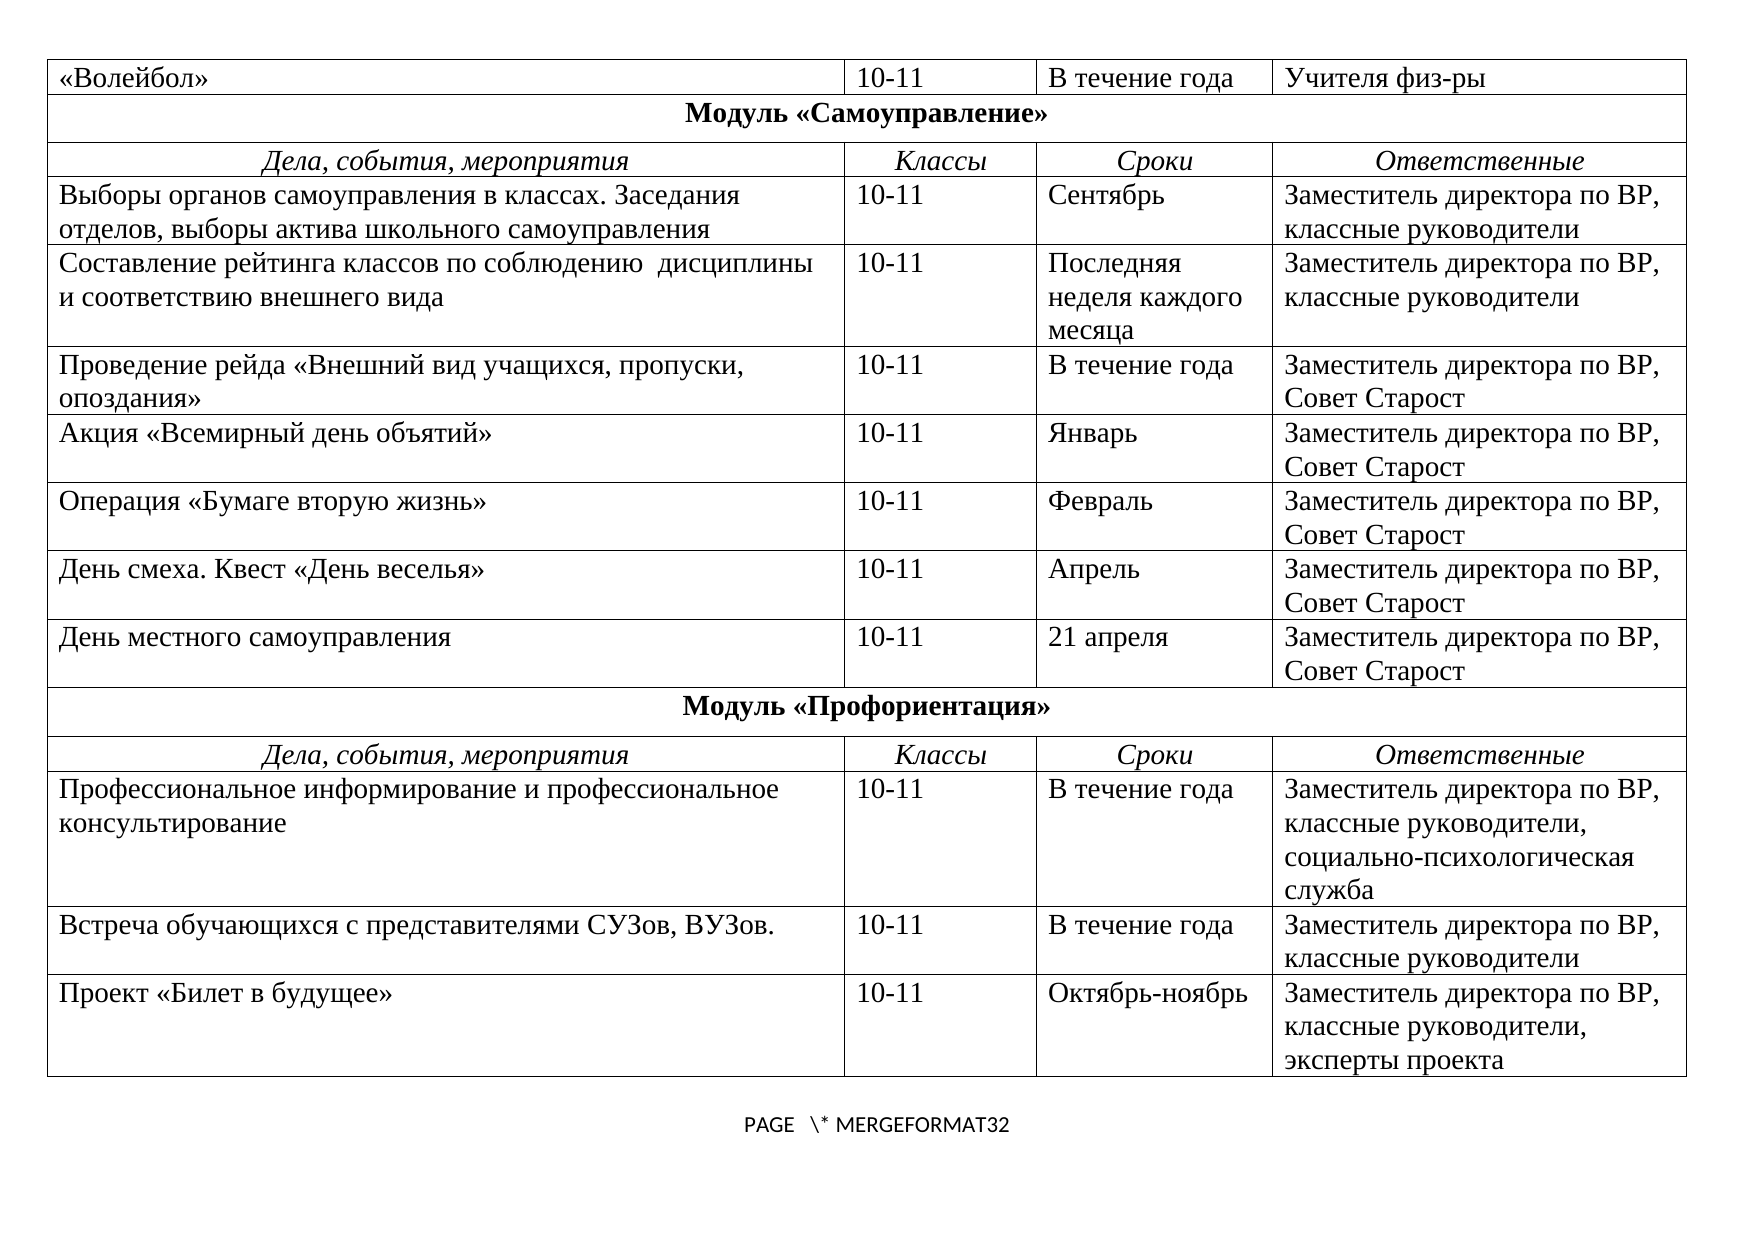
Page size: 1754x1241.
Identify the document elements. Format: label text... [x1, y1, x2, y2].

table_cell 10-11 [845, 347, 1036, 414]
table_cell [1273, 907, 1686, 974]
table_cell Классы [845, 143, 1036, 176]
table_cell Сроки [1037, 143, 1272, 176]
table_cell 10-11 [845, 415, 1036, 482]
table_cell Операция «Бумаге вторую жизнь» [48, 483, 844, 550]
table_cell Апрель [1037, 551, 1272, 618]
table_cell В течение года [1037, 347, 1272, 414]
table_cell Заместитель директора по ВР, Совет Старост [1273, 347, 1686, 414]
table_cell Модуль «Самоуправление» [48, 95, 1686, 142]
table_cell День местного самоуправления [48, 620, 844, 687]
table_cell 10-11 [845, 483, 1036, 550]
table_cell Классы [845, 737, 1036, 771]
table_cell Январь [1037, 415, 1272, 482]
table_cell В течение года [1037, 60, 1272, 94]
table_cell 10-11 [845, 620, 1036, 687]
table_cell В течение года [1037, 772, 1272, 906]
table_cell Октябрь-ноябрь [1037, 975, 1272, 1076]
table_cell Заместитель директора по ВР, Совет Старост [1273, 483, 1686, 550]
table_cell Заместитель директора по ВР, Совет Старост [1273, 415, 1686, 482]
table_cell Сроки [1037, 737, 1272, 771]
table_cell 10-11 [845, 551, 1036, 618]
table_cell Заместитель директора по ВР, классные руководители, эксперты проекта [1273, 975, 1686, 1076]
table_cell Учителя физ-ры [1273, 60, 1686, 94]
table_cell 10-11 [845, 60, 1036, 94]
table_cell Заместитель директора по ВР, классные руководители [1273, 177, 1686, 244]
table_cell Заместитель директора по ВР, классные руководители, социально-психологическая служба [1273, 772, 1686, 906]
table_cell В течение года [1037, 907, 1272, 974]
table_cell Проведение рейда «Внешний вид учащихся, пропуски, опоздания» [48, 347, 844, 414]
table_cell Последняя неделя каждого месяца [1037, 245, 1272, 346]
table_cell 10-11 [845, 975, 1036, 1076]
table_cell «Волейбол» [48, 60, 844, 94]
table_cell Выборы органов самоуправления в классах. Заседания отделов, выборы актива школьного самоуправления [48, 177, 844, 244]
table_cell Модуль «Профориентация» [48, 688, 1686, 736]
table_cell Акция «Всемирный день объятий» [48, 415, 844, 482]
table_cell Проект «Билет в будущее» [48, 975, 844, 1076]
table_cell Встреча обучающихся с представителями СУЗов, ВУЗов. [48, 907, 844, 974]
table_cell День смеха. Квест «День веселья» [48, 551, 844, 618]
table_cell Ответственные [1273, 143, 1686, 176]
table_cell Заместитель директора по ВР, Совет Старост [1273, 551, 1686, 618]
table_cell Дела, события, мероприятия [48, 737, 844, 771]
table_cell Сентябрь [1037, 177, 1272, 244]
table_cell 10-11 [845, 177, 1036, 244]
table_cell Февраль [1037, 483, 1272, 550]
table_cell Заместитель директора по ВР, Совет Старост [1273, 620, 1686, 687]
table_cell Профессиональное информирование и профессиональное консультирование [48, 772, 844, 906]
table_cell Заместитель директора по ВР, классные руководители [1273, 245, 1686, 346]
table_cell 10-11 [845, 907, 1036, 974]
table_cell 10-11 [845, 772, 1036, 906]
table_cell Ответственные [1273, 737, 1686, 771]
table_cell 10-11 [845, 245, 1036, 346]
table_cell Дела, события, мероприятия [48, 143, 844, 176]
table_cell 21 апреля [1037, 620, 1272, 687]
table_cell Составление рейтинга классов по соблюдению дисциплины и соответствию внешнего вида [48, 245, 844, 346]
